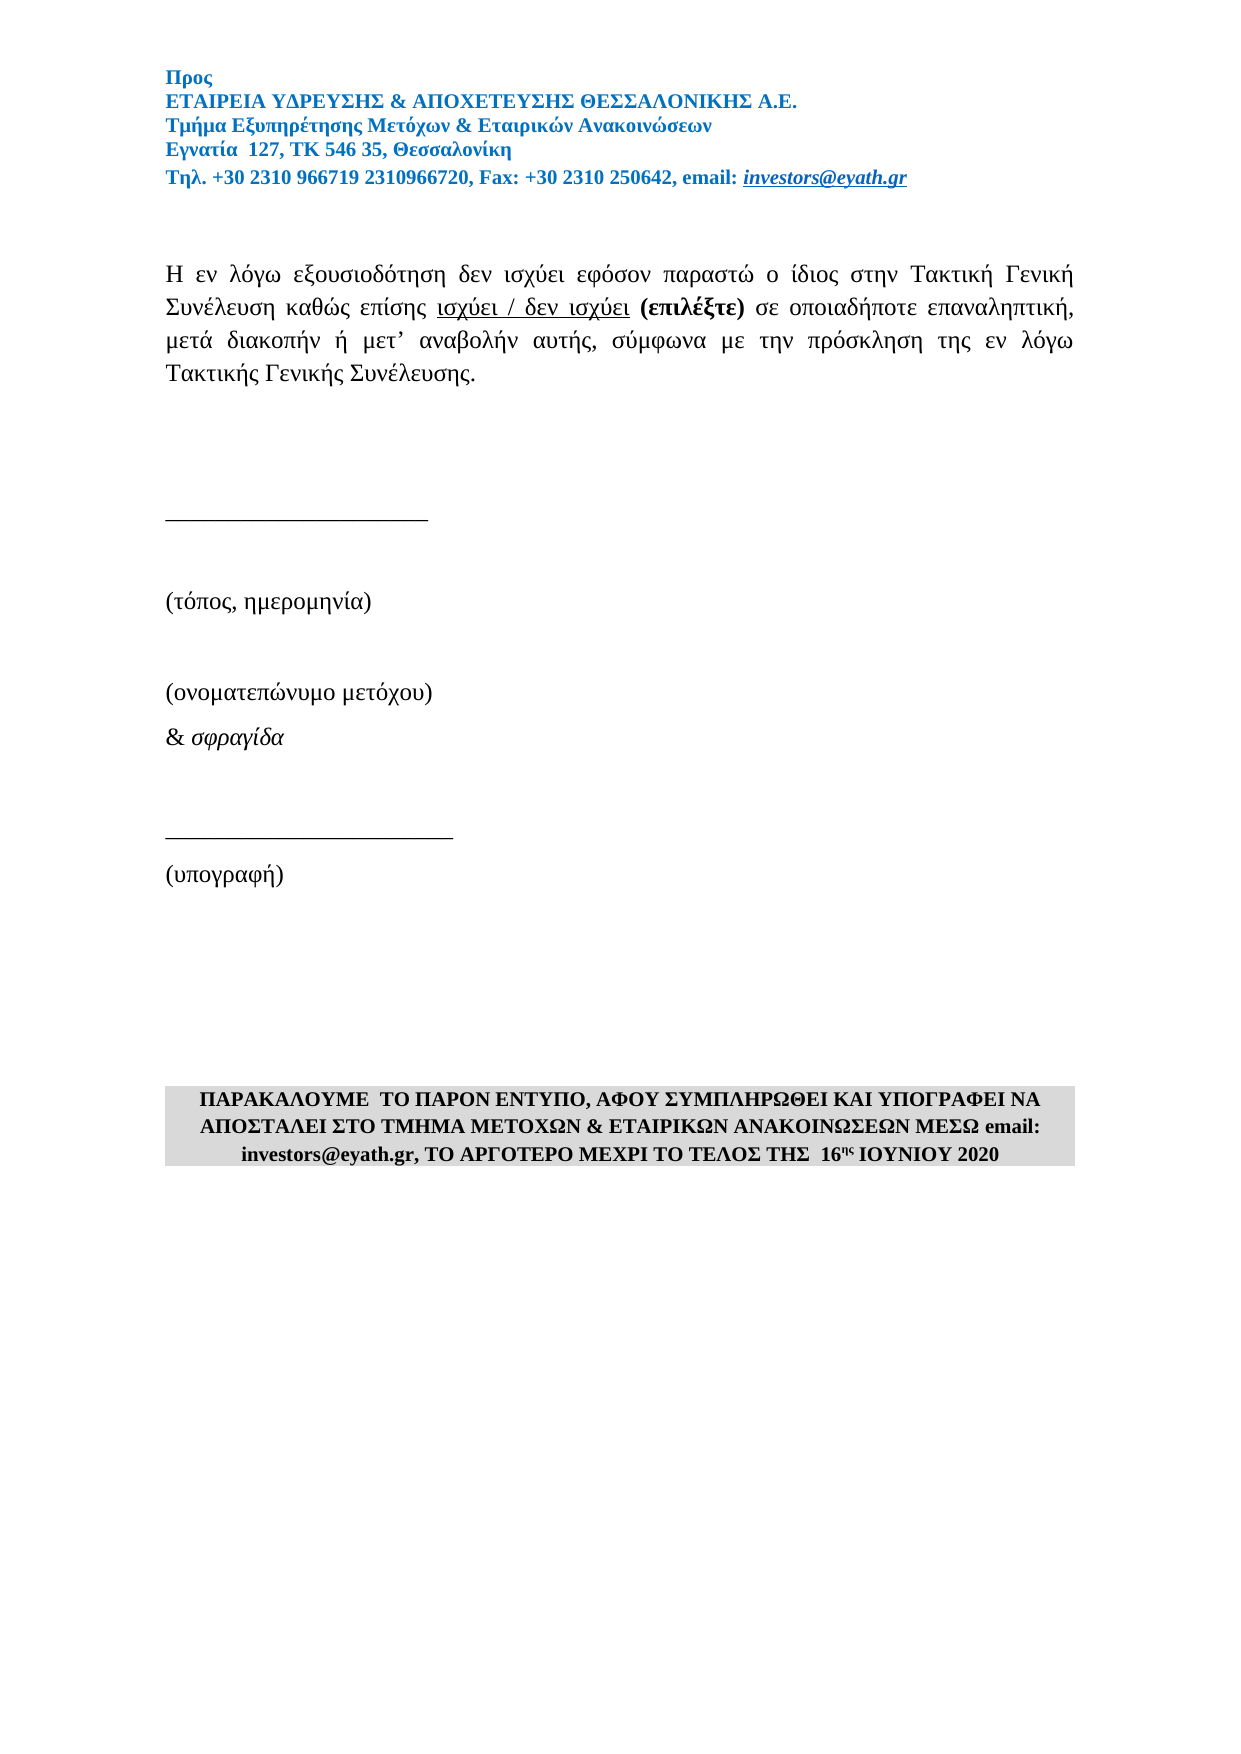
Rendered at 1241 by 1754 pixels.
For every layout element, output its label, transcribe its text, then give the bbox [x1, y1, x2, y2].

text _______________________ [165, 813, 1075, 842]
text _____________________ [165, 495, 1075, 523]
text (ονοματεπώνυμο μετόχου) [165, 677, 1075, 706]
text ΠΑΡΑΚΑΛΟΥΜΕ ΤΟ ΠΑΡΟΝ ΕΝΤΥΠΟ, ΑΦΟΥ ΣΥΜΠΛΗΡΩΘΕΙ ΚΑΙ ΥΠΟΓΡΑΦΕΙ ΝΑ ΑΠΟΣΤΑΛΕΙ ΣΤΟ ΤΜΗΜΑ ΜΕΤΟΧΩΝ & ΕΤΑΙΡΙΚΩΝ ΑΝΑΚΟΙΝΩΣΕΩΝ ΜΕΣΩ email: investors@eyath.gr, ΤΟ ΑΡΓΟΤΕΡΟ ΜΕΧΡΙ ΤΟ ΤΕΛΟΣ ΤΗΣ 16ης ΙΟΥΝΙΟΥ 2020 [165, 1086, 1075, 1166]
text (υπογραφή) [165, 859, 1075, 888]
text & σφραγίδα [165, 722, 1075, 751]
text (τόπος, ημερομηνία) [165, 586, 1075, 614]
text Η εν λόγω εξουσιοδότηση δεν ισχύει εφόσον παραστώ ο ίδιος στην Τακτική Γενική Συνέλευση καθώς επίσης ισχύει / δεν ισχύει (επιλέξτε) σε οποιαδήποτε επαναληπτική, μετά διακοπήν ή μετ’ αναβολήν αυτής, σύμφωνα με την πρόσκληση της εν λόγω Τακτικής Γενικής Συνέλευσης. [165, 259, 1075, 387]
